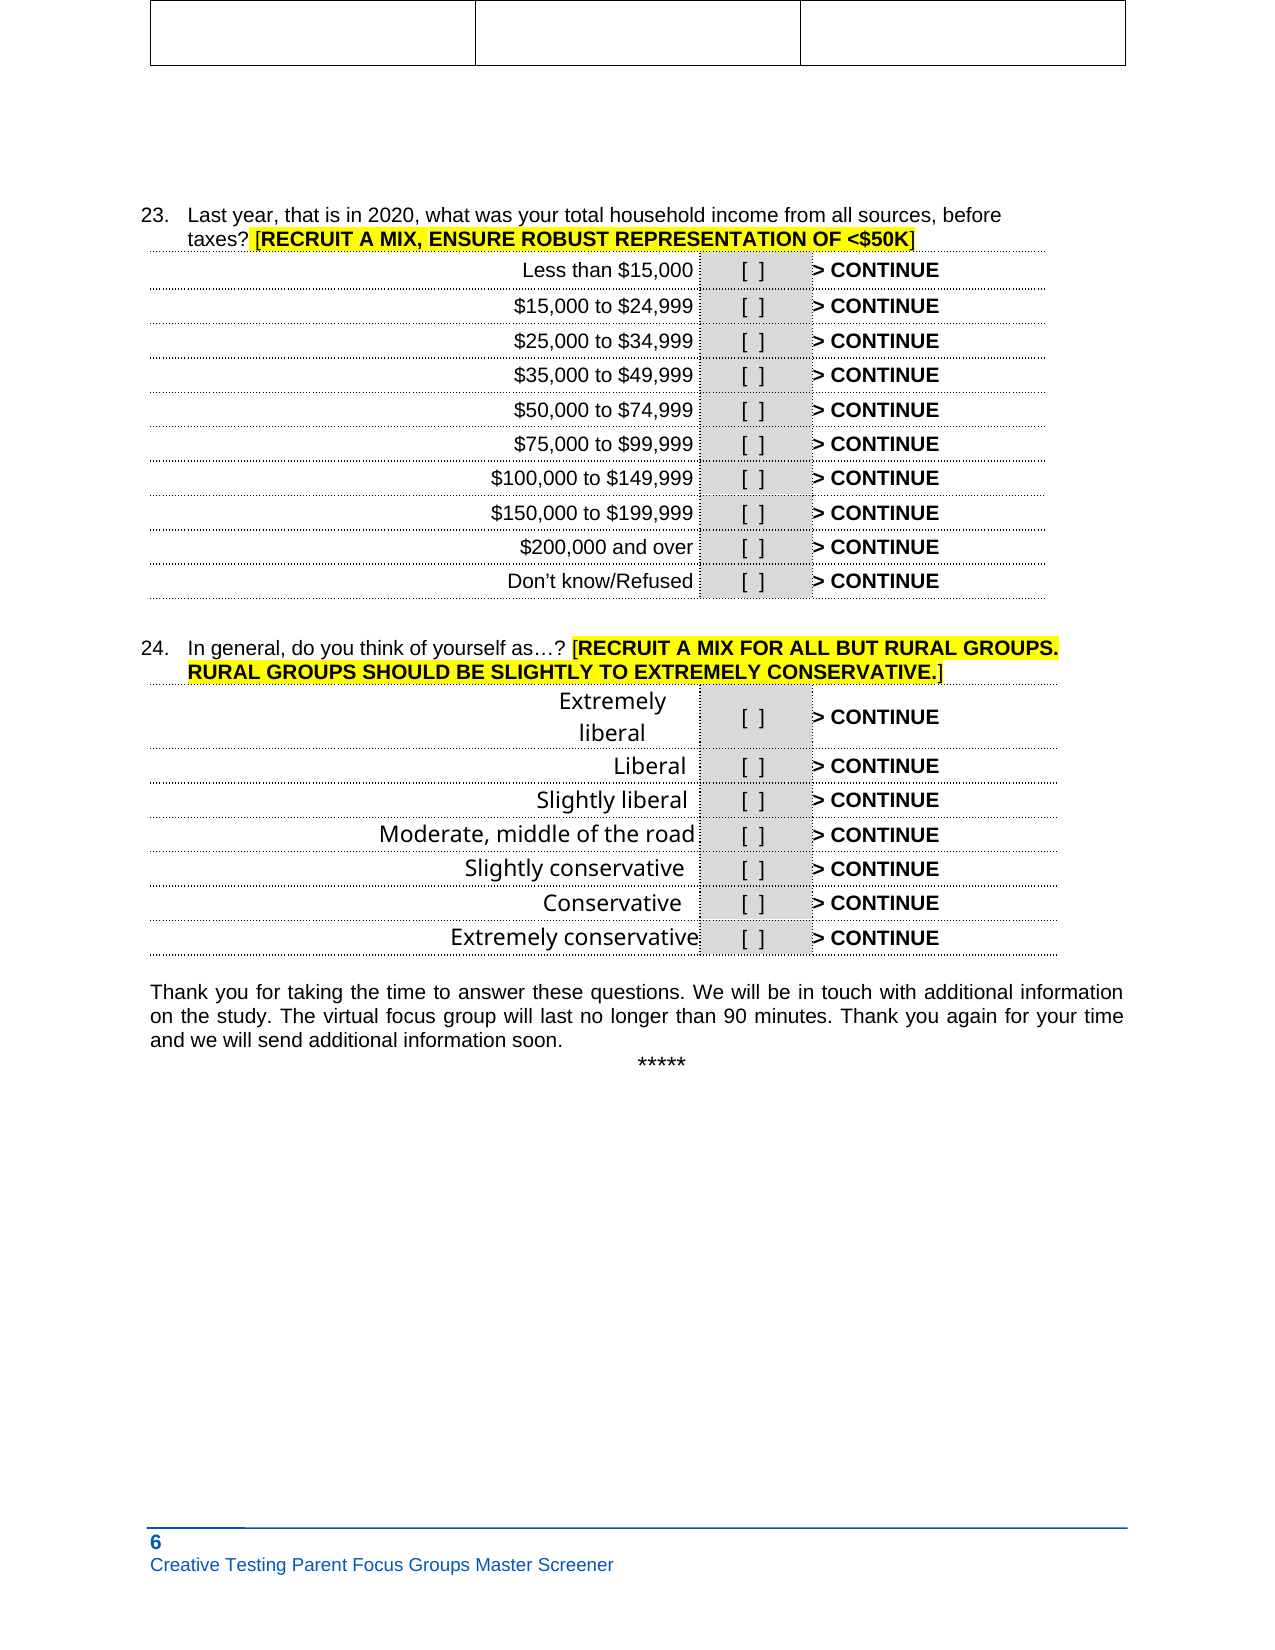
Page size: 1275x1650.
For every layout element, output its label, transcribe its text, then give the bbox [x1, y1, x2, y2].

table_cell > CONTINUE [813, 460, 1045, 494]
table_cell > CONTINUE [813, 816, 1058, 851]
table_cell Extremely conservative [150, 920, 700, 954]
table_cell [ ] [700, 323, 812, 357]
table_cell [ ] [700, 748, 812, 782]
table_header [ ] [700, 251, 812, 288]
table_cell > CONTINUE [813, 885, 1058, 919]
table_cell > CONTINUE [813, 323, 1045, 357]
table_cell > CONTINUE [813, 851, 1058, 885]
table_cell > CONTINUE [813, 563, 1045, 598]
list Last year, that is in 2020, what was your total household income from all sources, before taxes? [RECRUIT A MIX, ENSURE ROBUST REPRESENTATION OF <$50K] [141, 203, 1125, 251]
table_cell > CONTINUE [813, 529, 1045, 563]
table_cell Don’t know/Refused [150, 563, 700, 598]
table_cell [ ] [700, 288, 812, 323]
table_cell > CONTINUE [813, 495, 1045, 529]
table_cell $75,000 to $99,999 [150, 426, 700, 460]
text ***** [150, 1051, 1125, 1080]
table_cell $100,000 to $149,999 [150, 460, 700, 494]
table_cell [ ] [700, 495, 812, 529]
table_header > CONTINUE [813, 251, 1045, 288]
list In general, do you think of yourself as…? [RECRUIT A MIX FOR ALL BUT RURAL GROUPS. RURAL GROUPS SHOULD BE SLIGHTLY TO EXTREMELY CONSERVATIVE.] [943, 636, 1125, 684]
list In general, do you think of yourself as…? [RECRUIT A MIX FOR ALL BUT RURAL GROUPS. RURAL GROUPS SHOULD BE SLIGHTLY TO EXTREMELY CONSERVATIVE.] [141, 636, 572, 684]
table_cell [ ] [700, 885, 812, 919]
table_cell [ ] [700, 529, 812, 563]
table_cell > CONTINUE [813, 748, 1058, 782]
table_header [ ] [700, 684, 812, 748]
table_cell [ ] [700, 782, 812, 816]
table_cell [ ] [700, 391, 812, 426]
table_cell Slightly conservative [150, 851, 700, 885]
table_cell $150,000 to $199,999 [150, 495, 700, 529]
table_cell > CONTINUE [813, 391, 1045, 426]
table_cell $50,000 to $74,999 [150, 391, 700, 426]
table_cell > CONTINUE [813, 357, 1045, 391]
table_cell [ ] [700, 460, 812, 494]
text Thank you for taking the time to answer these questions. We will be in touch with additional information on the study. The virtual focus group will last no longer than 90 minutes. Thank you again for your time and we will send additional information soon. [150, 979, 1125, 1051]
table_cell Conservative [150, 885, 700, 919]
table_cell [ ] [700, 357, 812, 391]
table_cell > CONTINUE [813, 426, 1045, 460]
table_cell [ ] [700, 426, 812, 460]
table_header Extremely liberal [150, 684, 700, 748]
table_cell [ ] [700, 851, 812, 885]
table_cell $25,000 to $34,999 [150, 323, 700, 357]
table_cell [ ] [700, 816, 812, 851]
table_cell Moderate, middle of the road [150, 816, 700, 851]
table_cell > CONTINUE [813, 288, 1045, 323]
table_cell Liberal [150, 748, 700, 782]
table_header Less than $15,000 [150, 251, 700, 288]
table_cell > CONTINUE [813, 782, 1058, 816]
table_cell $35,000 to $49,999 [150, 357, 700, 391]
table_cell [ ] [700, 920, 812, 954]
table_cell [ ] [700, 563, 812, 598]
table_cell > CONTINUE [813, 920, 1058, 954]
table_cell Slightly liberal [150, 782, 700, 816]
table_cell $200,000 and over [150, 529, 700, 563]
table_header > CONTINUE [813, 684, 1058, 748]
table_cell $15,000 to $24,999 [150, 288, 700, 323]
